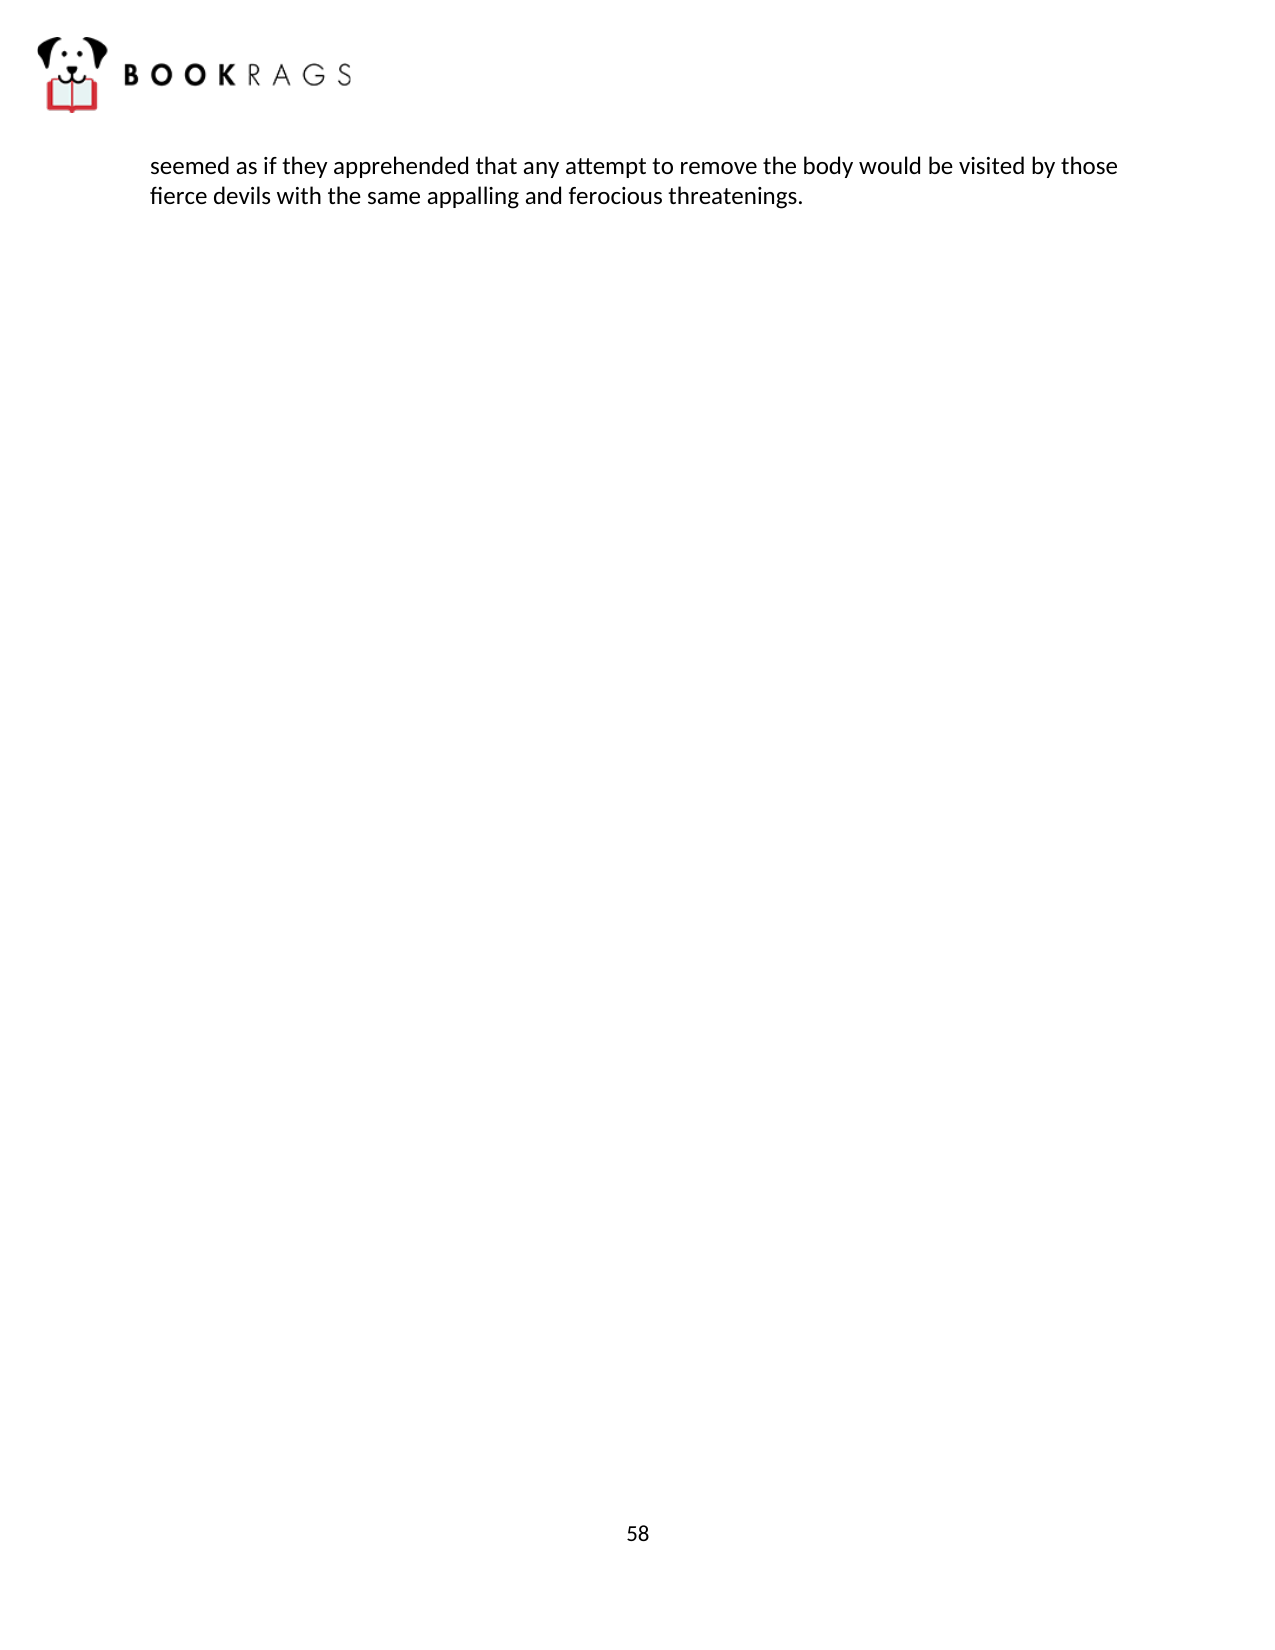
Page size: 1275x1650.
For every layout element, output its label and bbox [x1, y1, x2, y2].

text [150, 150, 1125, 211]
picture [37, 37, 351, 113]
